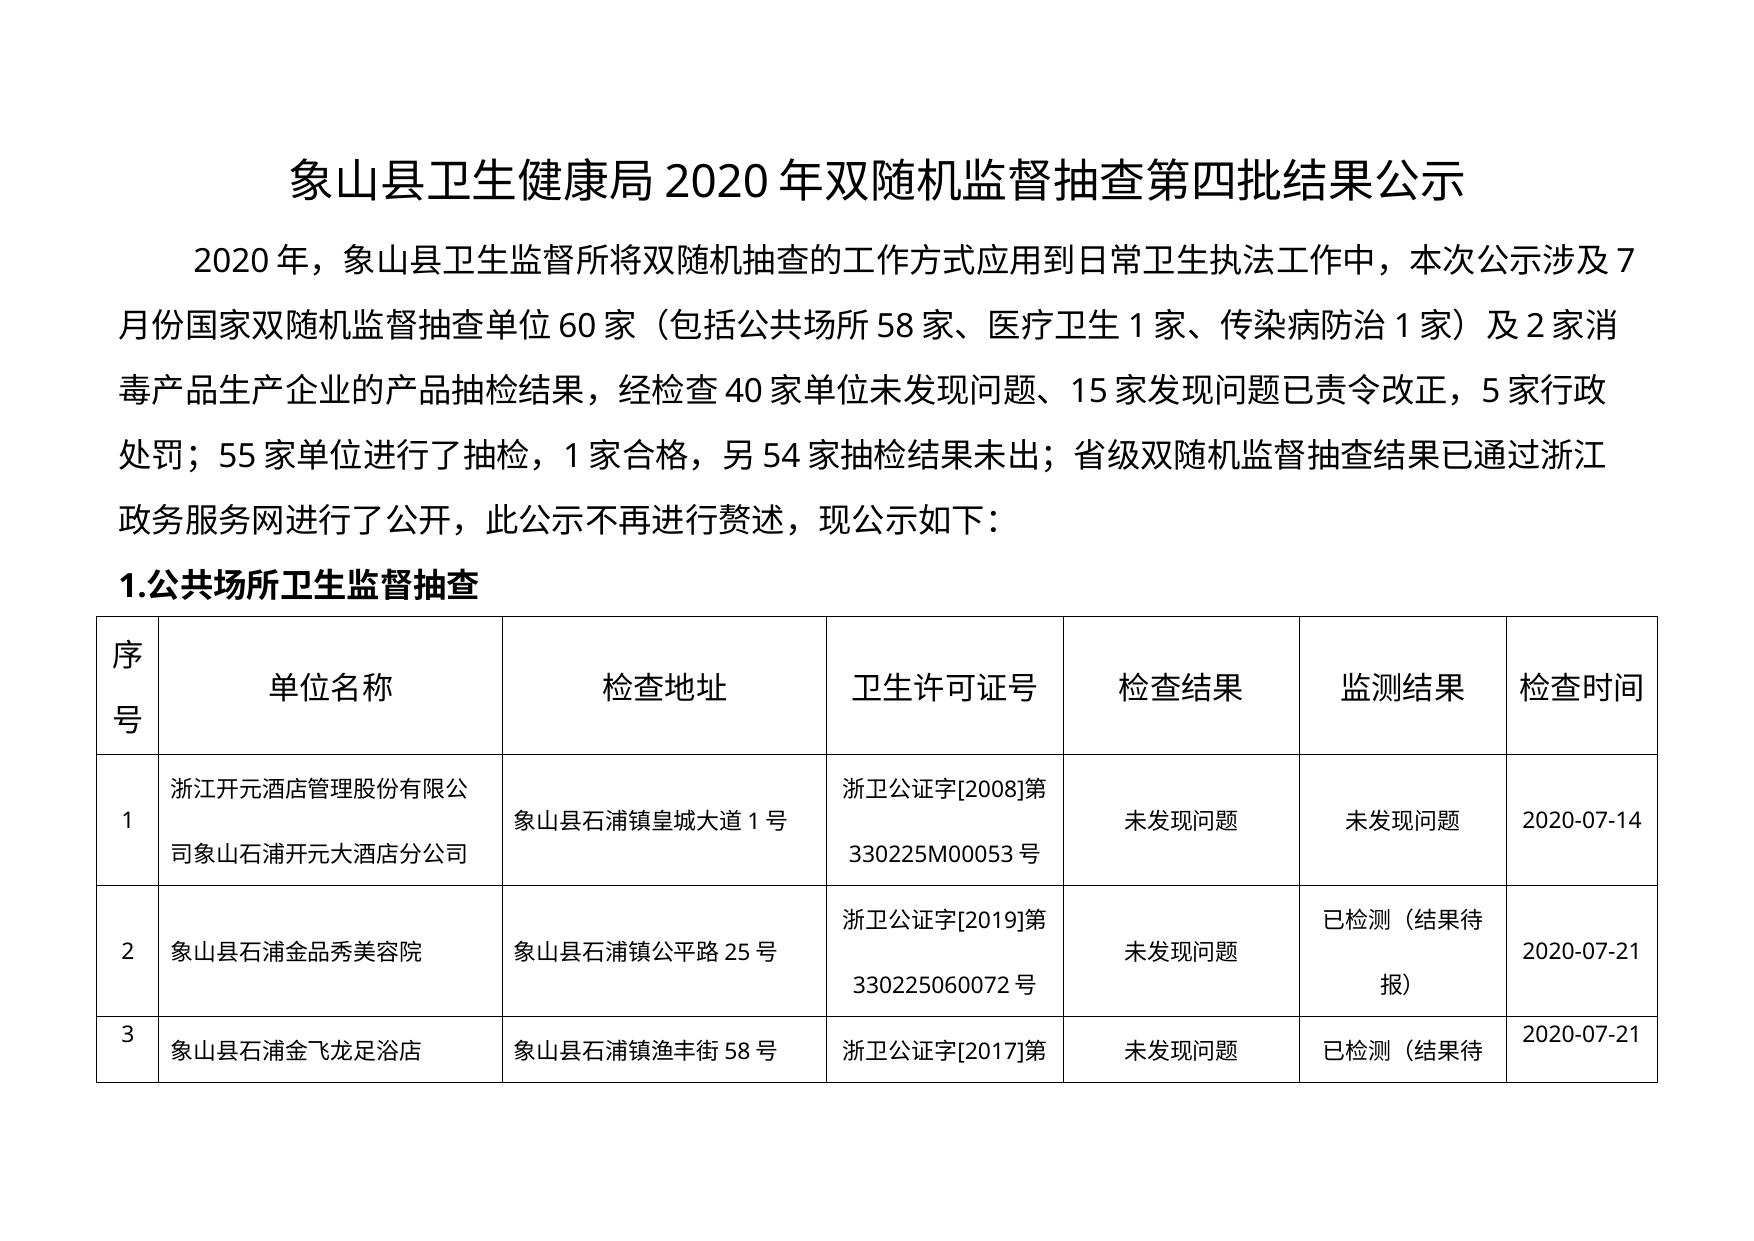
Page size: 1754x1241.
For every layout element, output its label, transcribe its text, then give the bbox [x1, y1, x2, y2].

table_cell 象山县石浦金品秀美容院 [159, 886, 502, 1016]
table_header 检查结果 [1064, 617, 1299, 754]
table_header 监测结果 [1300, 617, 1506, 754]
table_header 检查地址 [503, 617, 826, 754]
table_cell 未发现问题 [1300, 755, 1506, 885]
table_cell 已检测（结果待报） [1300, 1017, 1506, 1082]
table_header 检查时间 [1507, 617, 1657, 754]
table_cell 2020-07-21 [1507, 1017, 1657, 1082]
table_cell 2020-07-14 [1507, 755, 1657, 885]
table_cell 2020-07-21 [1507, 886, 1657, 1016]
table_cell 已检测（结果待报） [1300, 886, 1506, 1016]
table_cell 未发现问题 [1064, 886, 1299, 1016]
table_cell 象山县石浦金飞龙足浴店 [159, 1017, 502, 1082]
text 象山县卫生健康局2020年双随机监督抽查第四批结果公示 [118, 128, 1636, 226]
table_header 单位名称 [159, 617, 502, 754]
table_cell 浙卫公证字[2019]第330225060072号 [827, 886, 1063, 1016]
table_cell 象山县石浦镇皇城大道1号 [503, 755, 826, 885]
text 2020年，象山县卫生监督所将双随机抽查的工作方式应用到日常卫生执法工作中，本次公示涉及7月份国家双随机监督抽查单位60家（包括公共场所58家、医疗卫生1家、传染病防治1家）及2家消毒产品生产企业的产品抽检结果，经检查40家单位未发现问题、15家发现问题已责令改正，5家行政处罚；55家单位进行了抽检，1家合格，另54家抽检结果未出；省级双随机监督抽查结果已通过浙江政务服务网进行了公开，此公示不再进行赘述，现公示如下： [118, 226, 1636, 551]
table_cell 象山县石浦镇公平路25号 [503, 886, 826, 1016]
table_cell 3 [97, 1017, 158, 1082]
table_cell 2 [97, 886, 158, 1016]
table_cell 1 [97, 755, 158, 885]
table_cell 浙江开元酒店管理股份有限公司象山石浦开元大酒店分公司 [159, 755, 502, 885]
table_header 序号 [97, 617, 158, 754]
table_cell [827, 1017, 1063, 1082]
text 1.公共场所卫生监督抽查 [118, 551, 1686, 616]
table_cell 未发现问题 [1064, 755, 1299, 885]
table_cell 象山县石浦镇渔丰街58号 [503, 1017, 826, 1082]
table_cell 浙卫公证字[2008]第330225M00053号 [827, 755, 1063, 885]
table_cell 未发现问题 [1064, 1017, 1299, 1082]
table_header 卫生许可证号 [827, 617, 1063, 754]
